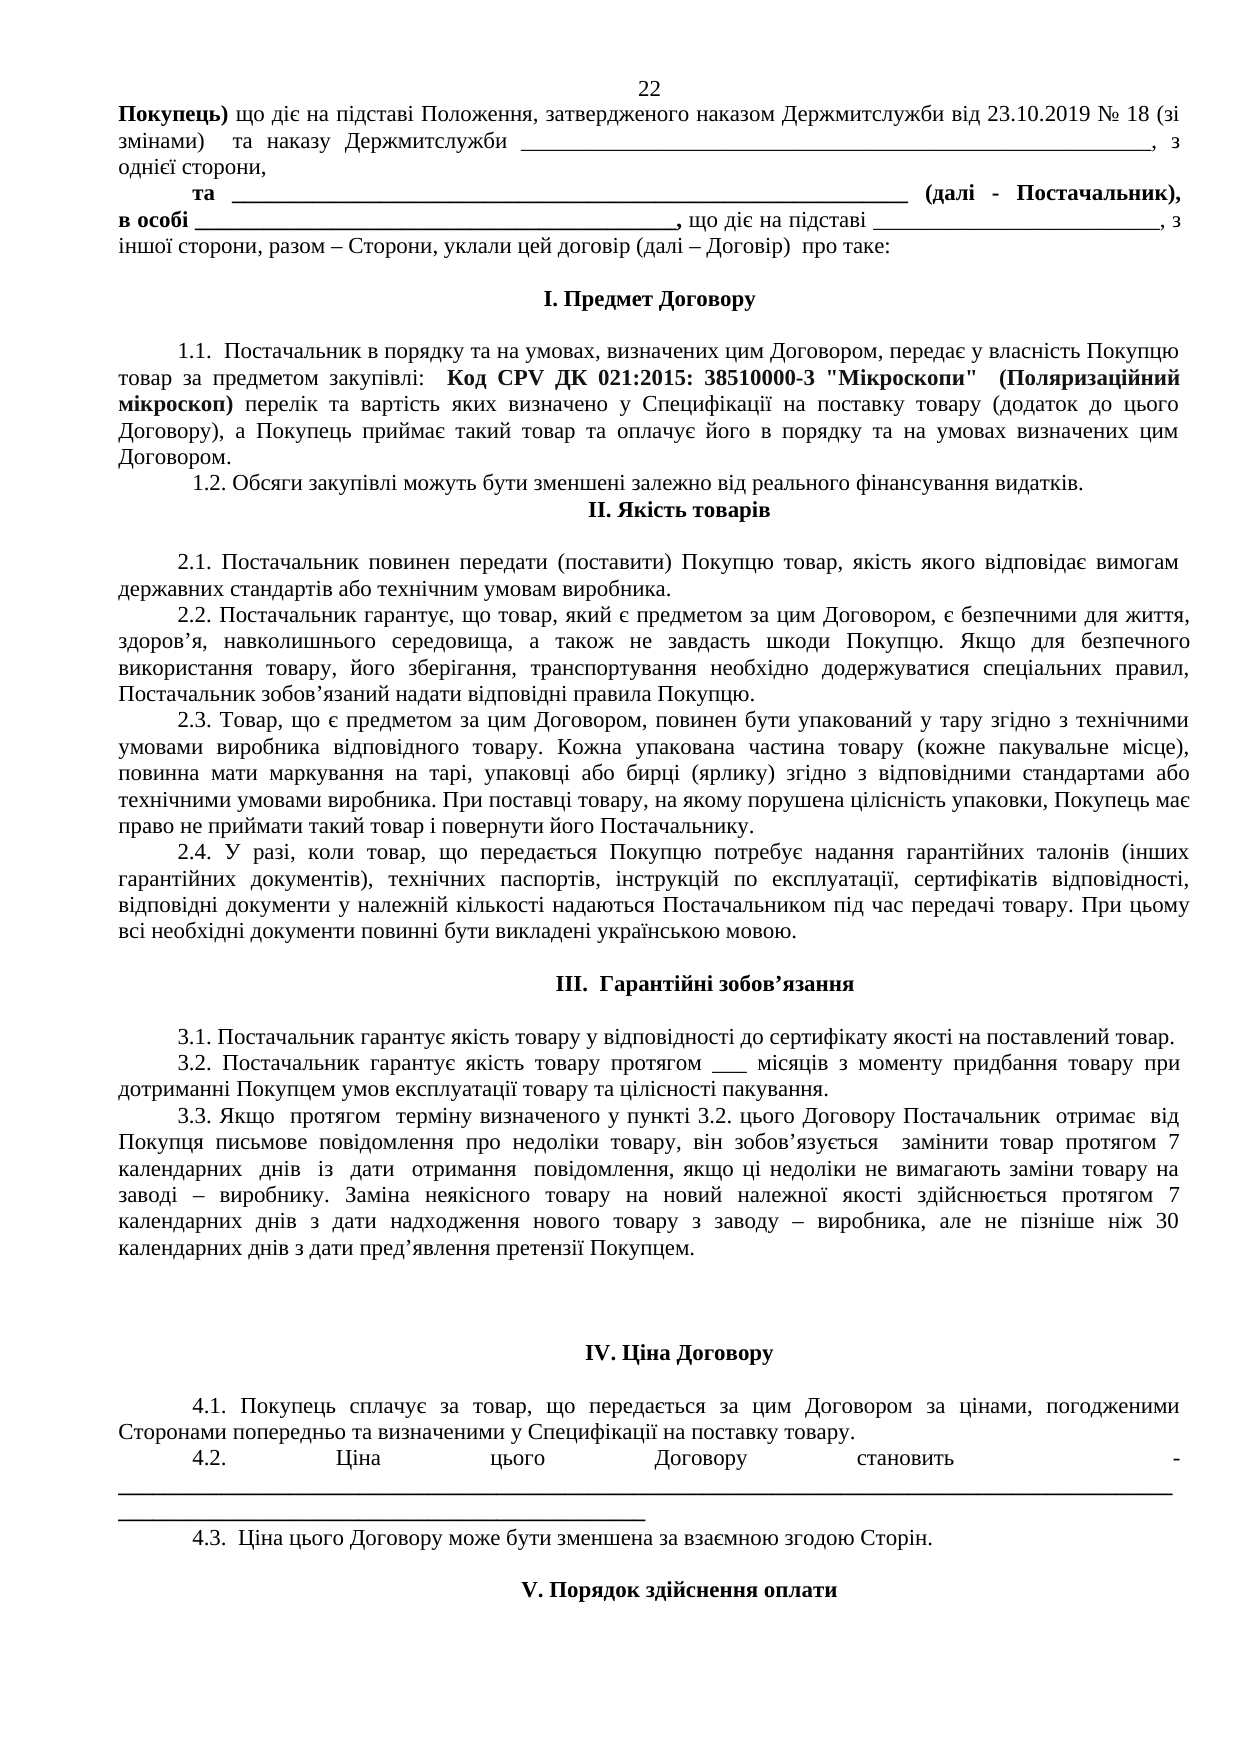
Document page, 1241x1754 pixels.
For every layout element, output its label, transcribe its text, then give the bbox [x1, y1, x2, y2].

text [118, 100, 1181, 179]
text 2.2. Постачальник гарантує, що товар, який є предметом за цим Договором, є безпечними для життя, здоров’я, навколишнього середовища, а також не завдасть шкоди Покупцю. Якщо для безпечного використання товару, його зберігання, транспортування необхідно додержуватися спеціальних правил, Постачальник зобов’язаний надати відповідні правила Покупцю. [118, 601, 1191, 707]
text та ___________________________________________________________ (далі - Постачальник), в особі __________________________________________, що діє на підставі _________________________, з іншої сторони, разом – Сторони, уклали цей договір (далі – Договір) про таке: [118, 179, 1181, 258]
text V. Порядок здійснення оплати [118, 1576, 1181, 1603]
text 2.1. Постачальник повинен передати (поставити) Покупцю товар, якість якого відповідає вимогам державних стандартів або технічним умовам виробника. [118, 548, 1181, 601]
text 4.3. Ціна цього Договору може бути зменшена за взаємною згодою Сторін. [118, 1523, 1181, 1550]
text 1.2. Обсяги закупівлі можуть бути зменшені залежно від реального фінансування видатків. [118, 469, 1181, 496]
text 1.1. Постачальник в порядку та на умовах, визначених цим Договором, передає у власність Покупцю товар за предметом закупівлі: Код CPV ДК 021:2015: 38510000-3 "Мікроскопи" (Поляризаційний мікроскоп) перелік та вартість яких визначено у Специфікації на поставку товару (додаток до цього Договору), а Покупець приймає такий товар та оплачує його в порядку та на умовах визначених цим Договором. [118, 338, 1181, 469]
text 2.4. У разі, коли товар, що передається Покупцю потребує надання гарантійних талонів (інших гарантійних документів), технічних паспортів, інструкцій по експлуатації, сертифікатів відповідності, відповідні документи у належній кількості надаються Постачальником під час передачі товару. При цьому всі необхідні документи повинні бути викладені українською мовою. [118, 838, 1191, 944]
text 4.1. Покупець сплачує за товар, що передається за цим Договором за цінами, погодженими Сторонами попередньо та визначеними у Специфікації на поставку товару. [118, 1392, 1181, 1444]
text 2.3. Товар, що є предметом за цим Договором, повинен бути упакований у тару згідно з технічними умовами виробника відповідного товару. Кожна упакована частина товару (кожне пакувальне місце), повинна мати маркування на тарі, упаковці або бирці (ярлику) згідно з відповідними стандартами або технічними умовами виробника. При поставці товару, на якому порушена цілісність упаковки, Покупець має право не приймати такий товар і повернути його Постачальнику. [118, 707, 1191, 838]
text 3.3. Якщо протягом терміну визначеного у пункті 3.2. цього Договору Постачальник отримає від Покупця письмове повідомлення про недоліки товару, він зобов’язується замінити товар протягом 7 календарних днів із дати отримання повідомлення, якщо ці недоліки не вимагають заміни товару на заводі – виробнику. Заміна неякісного товару на новий належної якості здійснюється протягом 7 календарних днів з дати надходження нового товару з заводу – виробника, але не пізніше ніж 30 календарних днів з дати пред’явлення претензії Покупцем. [118, 1102, 1181, 1260]
text ІІ. Якість товарів [118, 496, 1181, 522]
text 3.2. Постачальник гарантує якість товару протягом ___ місяців з моменту придбання товару при дотриманні Покупцем умов експлуатації товару та цілісності пакування. [118, 1049, 1181, 1102]
text ІV. Ціна Договору [118, 1339, 1181, 1365]
text 3.1. Постачальник гарантує якість товару у відповідності до сертифікату якості на поставлений товар. [118, 1023, 1181, 1049]
text І. Предмет Договору [118, 285, 1181, 311]
text ІІІ. Гарантійні зобов’язання [170, 970, 1181, 996]
text 4.2. Ціна цього Договору становить - __________________________________________________________________________________________________________________________________________ [118, 1444, 1181, 1523]
